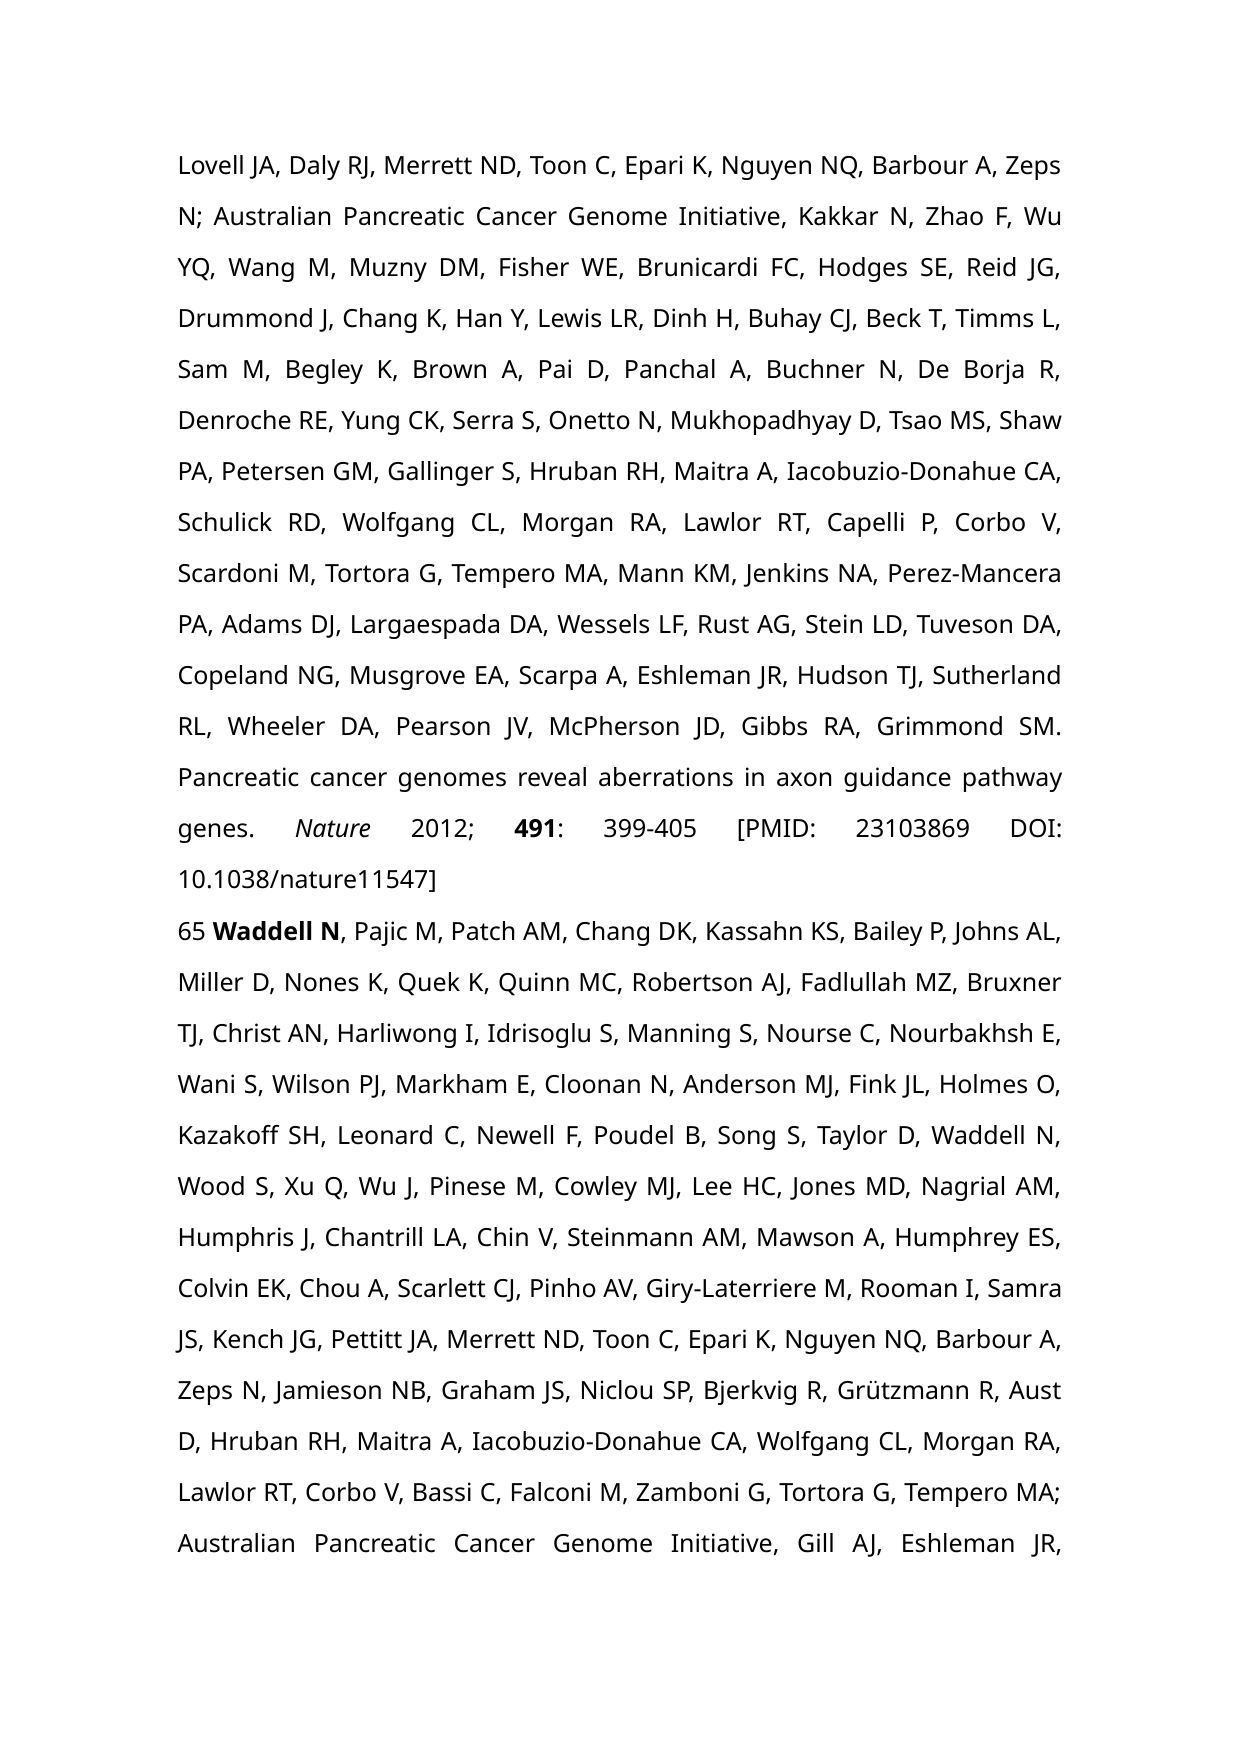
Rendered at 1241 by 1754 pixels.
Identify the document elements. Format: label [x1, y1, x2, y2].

text [177, 913, 1063, 1560]
text [177, 148, 1063, 896]
